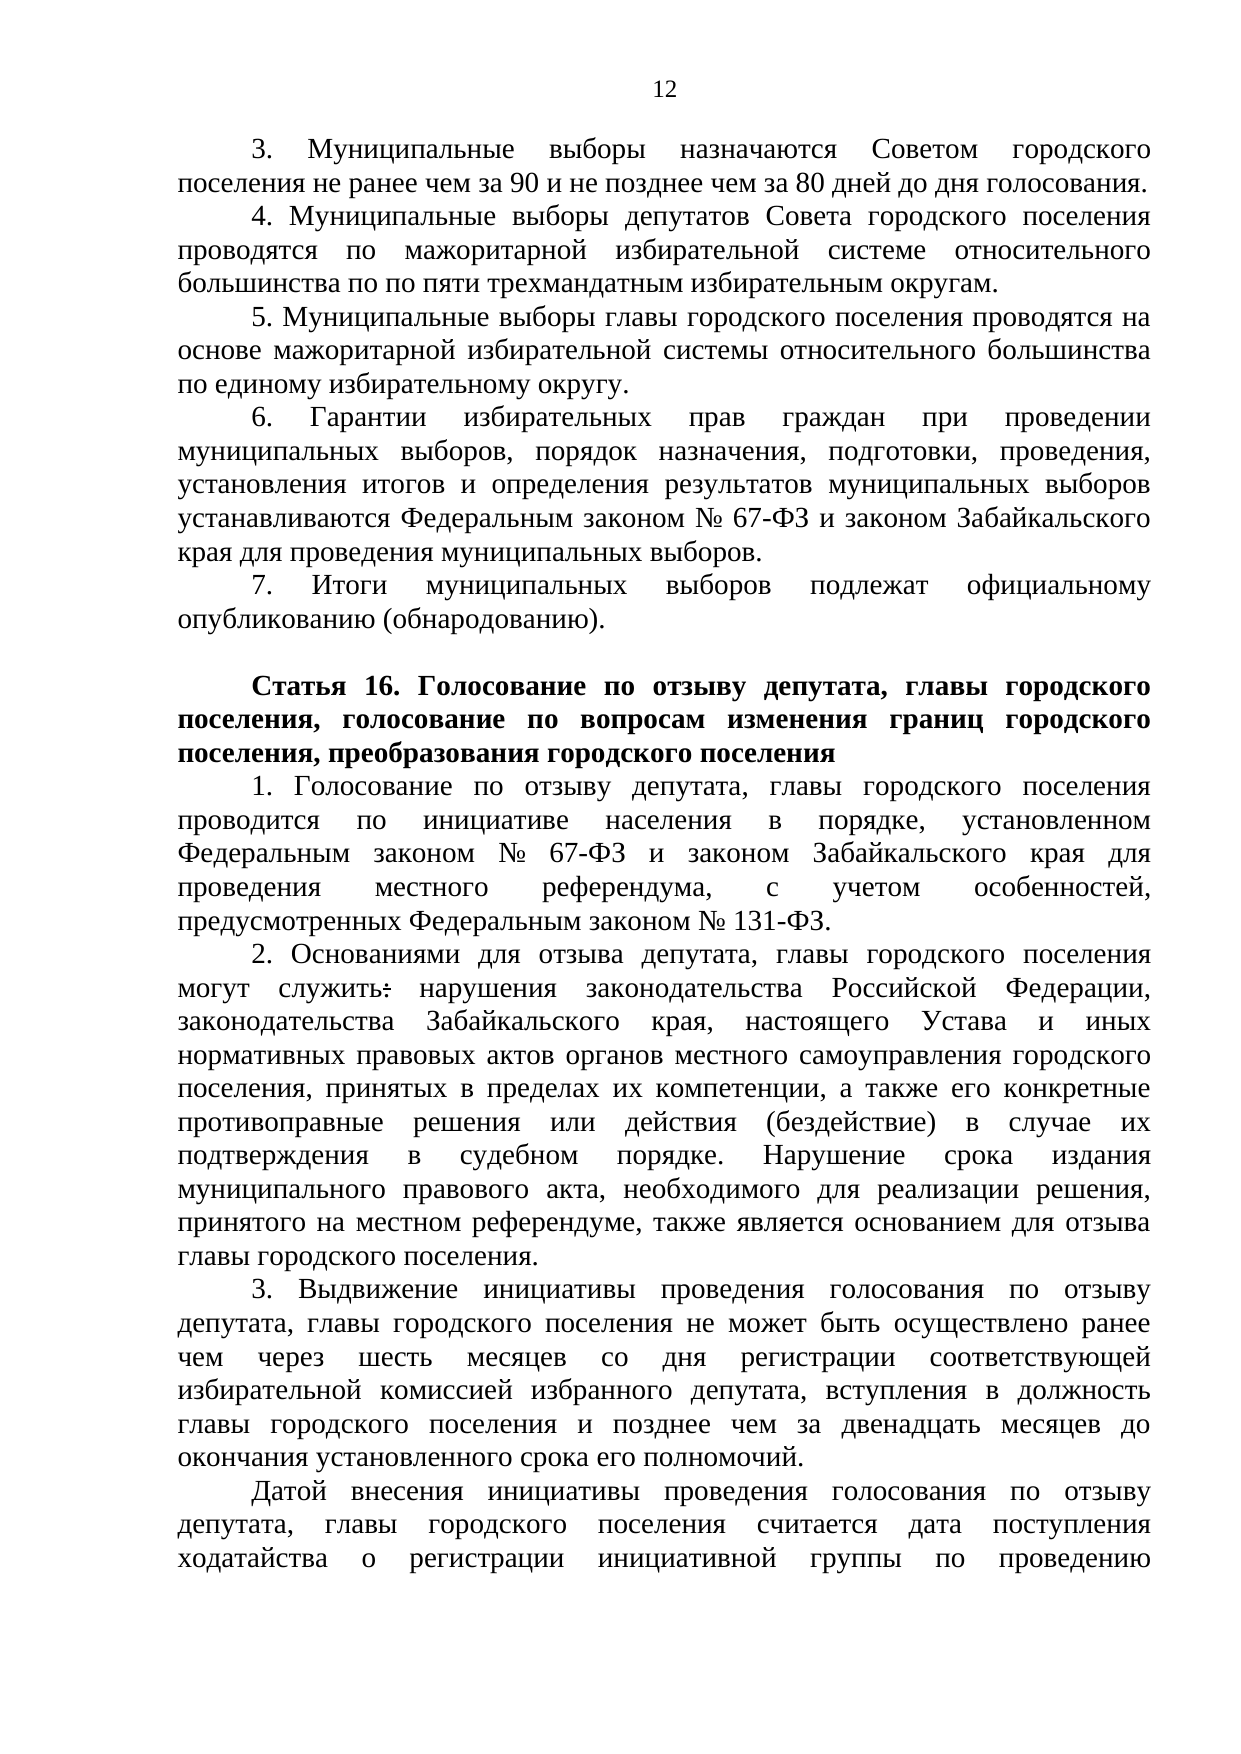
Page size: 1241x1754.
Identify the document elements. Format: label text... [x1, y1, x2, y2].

text 3. Выдвижение инициативы проведения голосования по отзыву депутата, главы городского поселения не может быть осуществлено ранее чем через шесть месяцев со дня регистрации соответствующей избирательной комиссией избранного депутата, вступления в должность главы городского поселения и позднее чем за двенадцать месяцев до окончания установленного срока его полномочий. [177, 1272, 1152, 1473]
text Статья 16. Голосование по отзыву депутата, главы городского поселения, голосование по вопросам изменения границ городского поселения, преобразования городского поселения [177, 668, 1152, 768]
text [177, 1473, 1152, 1573]
text 1. Голосование по отзыву депутата, главы городского поселения проводится по инициативе населения в порядке, установленном Федеральным законом № 67-ФЗ и законом Забайкальского края для проведения местного референдума, с учетом особенностей, предусмотренных Федеральным законом № 131-ФЗ. [177, 768, 1152, 936]
text 5. Муниципальные выборы главы городского поселения проводятся на основе мажоритарной избирательной системы относительного большинства по единому избирательному округу. [177, 299, 1152, 399]
text 3. Муниципальные выборы назначаются Советом городского поселения не ранее чем за 90 и не позднее чем за 80 дней до дня голосования. [177, 131, 1152, 198]
text 6. Гарантии избирательных прав граждан при проведении муниципальных выборов, порядок назначения, подготовки, проведения, установления итогов и определения результатов муниципальных выборов устанавливаются Федеральным законом № 67-ФЗ и законом Забайкальского края для проведения муниципальных выборов. [177, 399, 1152, 567]
text 2. Основаниями для отзыва депутата, главы городского поселения могут служить: нарушения законодательства Российской Федерации, законодательства Забайкальского края, настоящего Устава и иных нормативных правовых актов органов местного самоуправления городского поселения, принятых в пределах их компетенции, а также его конкретные противоправные решения или действия (бездействие) в случае их подтверждения в судебном порядке. Нарушение срока издания муниципального правового акта, необходимого для реализации решения, принятого на местном референдуме, также является основанием для отзыва главы городского поселения. [177, 936, 1152, 1272]
text 4. Муниципальные выборы депутатов Совета городского поселения проводятся по мажоритарной избирательной системе относительного большинства по по пяти трехмандатным избирательным округам. [177, 198, 1152, 299]
text 7. Итоги муниципальных выборов подлежат официальному опубликованию (обнародованию). [177, 567, 1152, 634]
